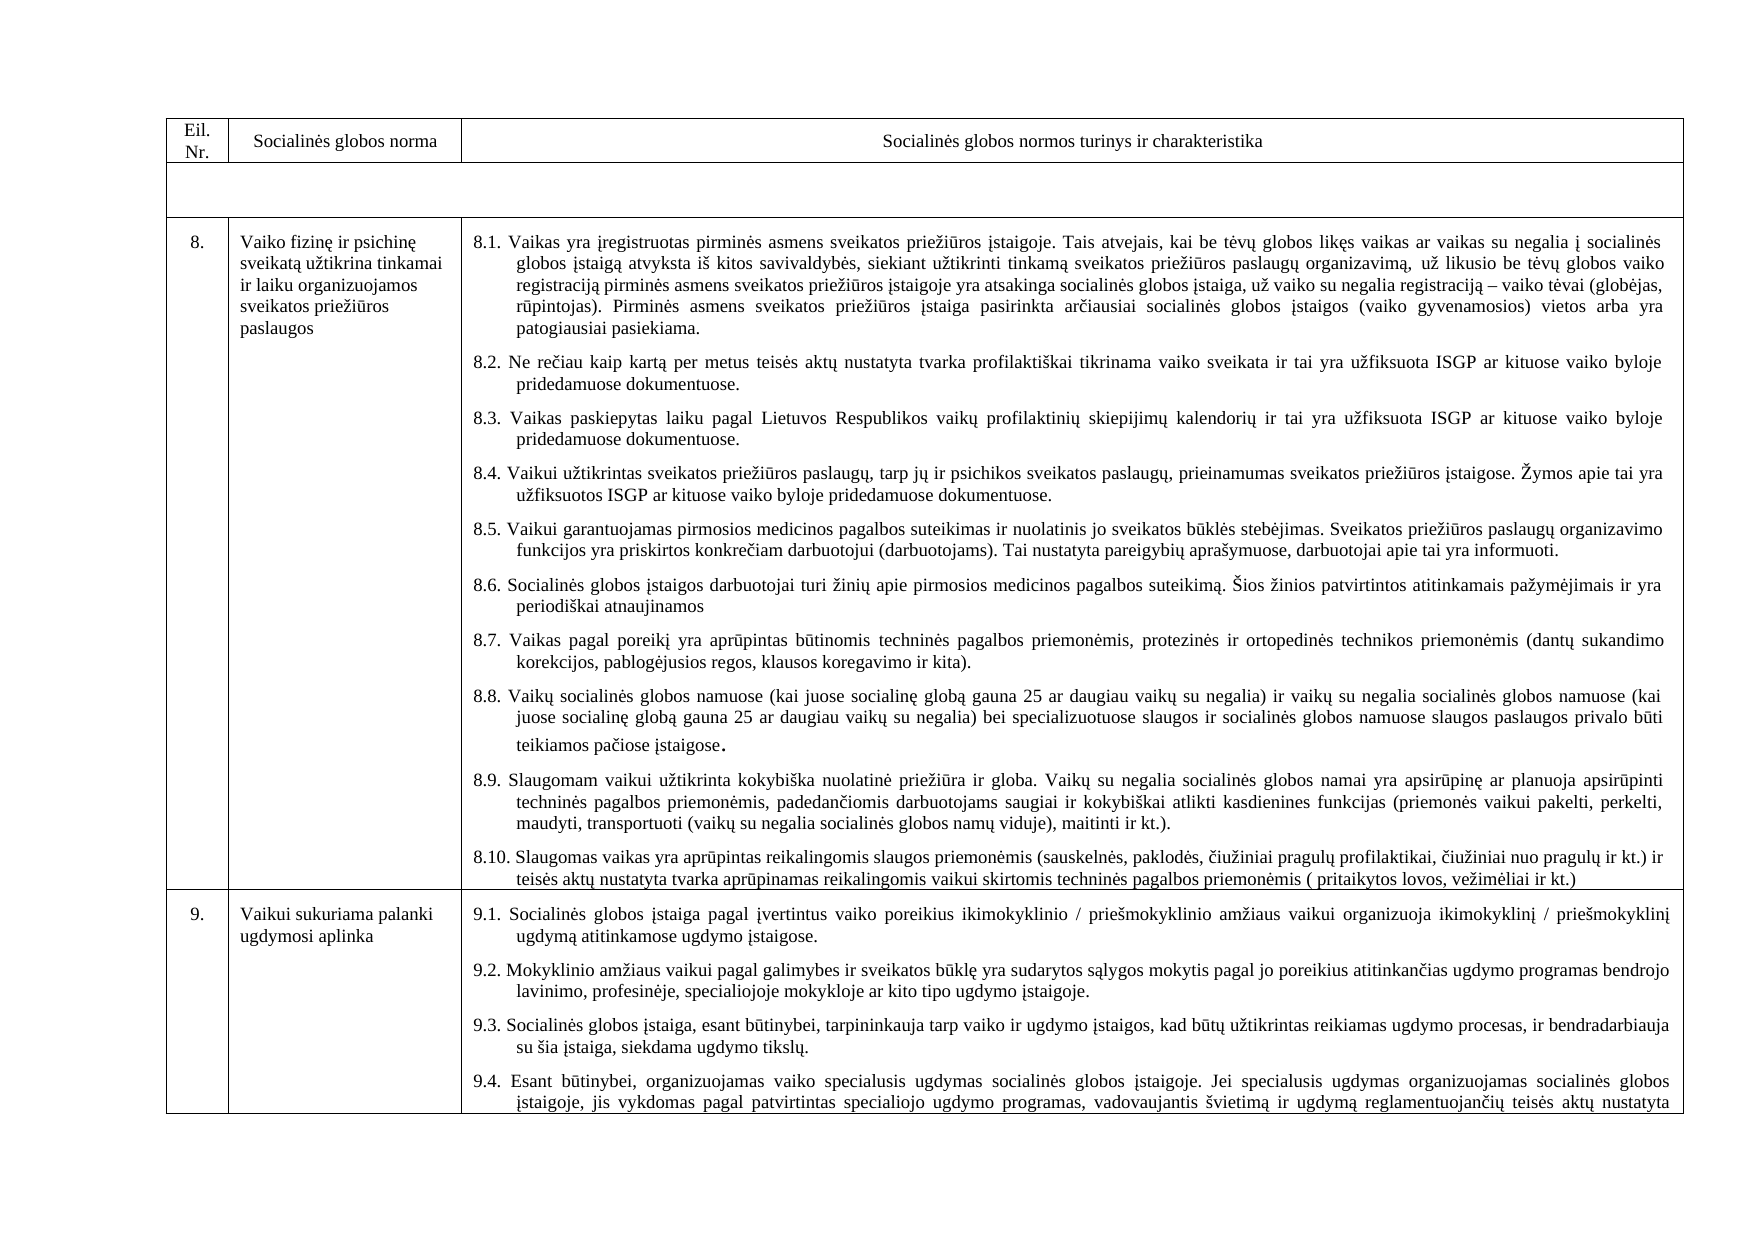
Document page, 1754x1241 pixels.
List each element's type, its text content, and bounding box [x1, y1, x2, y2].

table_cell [229, 890, 461, 1113]
table_cell 8. [167, 218, 228, 889]
table_header Socialinės globos norma [229, 119, 461, 162]
table_cell 8.1. Vaikas yra įregistruotas pirminės asmens sveikatos priežiūros įstaigoje. Tais atvejais, kai be tėvų globos likęs vaikas ar vaikas su negalia į socialinės globos įstaigą atvyksta iš kitos savivaldybės, siekiant užtikrinti tinkamą sveikatos priežiūros paslaugų organizavimą, už likusio be tėvų globos vaiko registraciją pirminės asmens sveikatos priežiūros įstaigoje yra atsakinga socialinės globos įstaiga, už vaiko su negalia registraciją – vaiko tėvai (globėjas, rūpintojas). Pirminės asmens sveikatos priežiūros įstaiga pasirinkta arčiausiai socialinės globos įstaigos (vaiko gyvenamosios) vietos arba yra patogiausiai pasiekiama. 8.2. Ne rečiau kaip kartą per metus teisės aktų nustatyta tvarka profilaktiškai tikrinama vaiko sveikata ir tai yra užfiksuota ISGP ar kituose vaiko byloje pridedamuose dokumentuose. 8.3. Vaikas paskiepytas laiku pagal Lietuvos Respublikos vaikų profilaktinių skiepijimų kalendorių ir tai yra užfiksuota ISGP ar kituose vaiko byloje pridedamuose dokumentuose. 8.4. Vaikui užtikrintas sveikatos priežiūros paslaugų, tarp jų ir psichikos sveikatos paslaugų, prieinamumas sveikatos priežiūros įstaigose. Žymos apie tai yra užfiksuotos ISGP ar kituose vaiko byloje pridedamuose dokumentuose. 8.5. Vaikui garantuojamas pirmosios medicinos pagalbos suteikimas ir nuolatinis jo sveikatos būklės stebėjimas. Sveikatos priežiūros paslaugų organizavimo funkcijos yra priskirtos konkrečiam darbuotojui (darbuotojams). Tai nustatyta pareigybių aprašymuose, darbuotojai apie tai yra informuoti. 8.6. Socialinės globos įstaigos darbuotojai turi žinių apie pirmosios medicinos pagalbos suteikimą. Šios žinios patvirtintos atitinkamais pažymėjimais ir yra periodiškai atnaujinamos 8.7. Vaikas pagal poreikį yra aprūpintas būtinomis techninės pagalbos priemonėmis, protezinės ir ortopedinės technikos priemonėmis (dantų sukandimo korekcijos, pablogėjusios regos, klausos koregavimo ir kita). 8.8. Vaikų socialinės globos namuose (kai juose socialinę globą gauna 25 ar daugiau vaikų su negalia) ir vaikų su negalia socialinės globos namuose (kai juose socialinę globą gauna 25 ar daugiau vaikų su negalia) bei specializuotuose slaugos ir socialinės globos namuose slaugos paslaugos privalo būti teikiamos pačiose įstaigose. 8.9. Slaugomam vaikui užtikrinta kokybiška nuolatinė priežiūra ir globa. Vaikų su negalia socialinės globos namai yra apsirūpinę ar planuoja apsirūpinti techninės pagalbos priemonėmis, padedančiomis darbuotojams saugiai ir kokybiškai atlikti kasdienines funkcijas (priemonės vaikui pakelti, perkelti, maudyti, transportuoti (vaikų su negalia socialinės globos namų viduje), maitinti ir kt.). 8.10. Slaugomas vaikas yra aprūpintas reikalingomis slaugos priemonėmis (sauskelnės, paklodės, čiužiniai pragulų profilaktikai, čiužiniai nuo pragulų ir kt.) ir teisės aktų nustatyta tvarka aprūpinamas reikalingomis vaikui skirtomis techninės pagalbos priemonėmis ( pritaikytos lovos, vežimėliai ir kt.) [462, 218, 1683, 889]
table_cell 9. [167, 890, 228, 1113]
table_header Eil. Nr. [167, 119, 228, 162]
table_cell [462, 890, 1683, 1113]
table_cell Vaiko fizinę ir psichinę sveikatą užtikrina tinkamai ir laiku organizuojamos sveikatos priežiūros paslaugos [229, 218, 461, 889]
table_header Socialinės globos normos turinys ir charakteristika [462, 119, 1683, 162]
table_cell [167, 163, 1683, 217]
